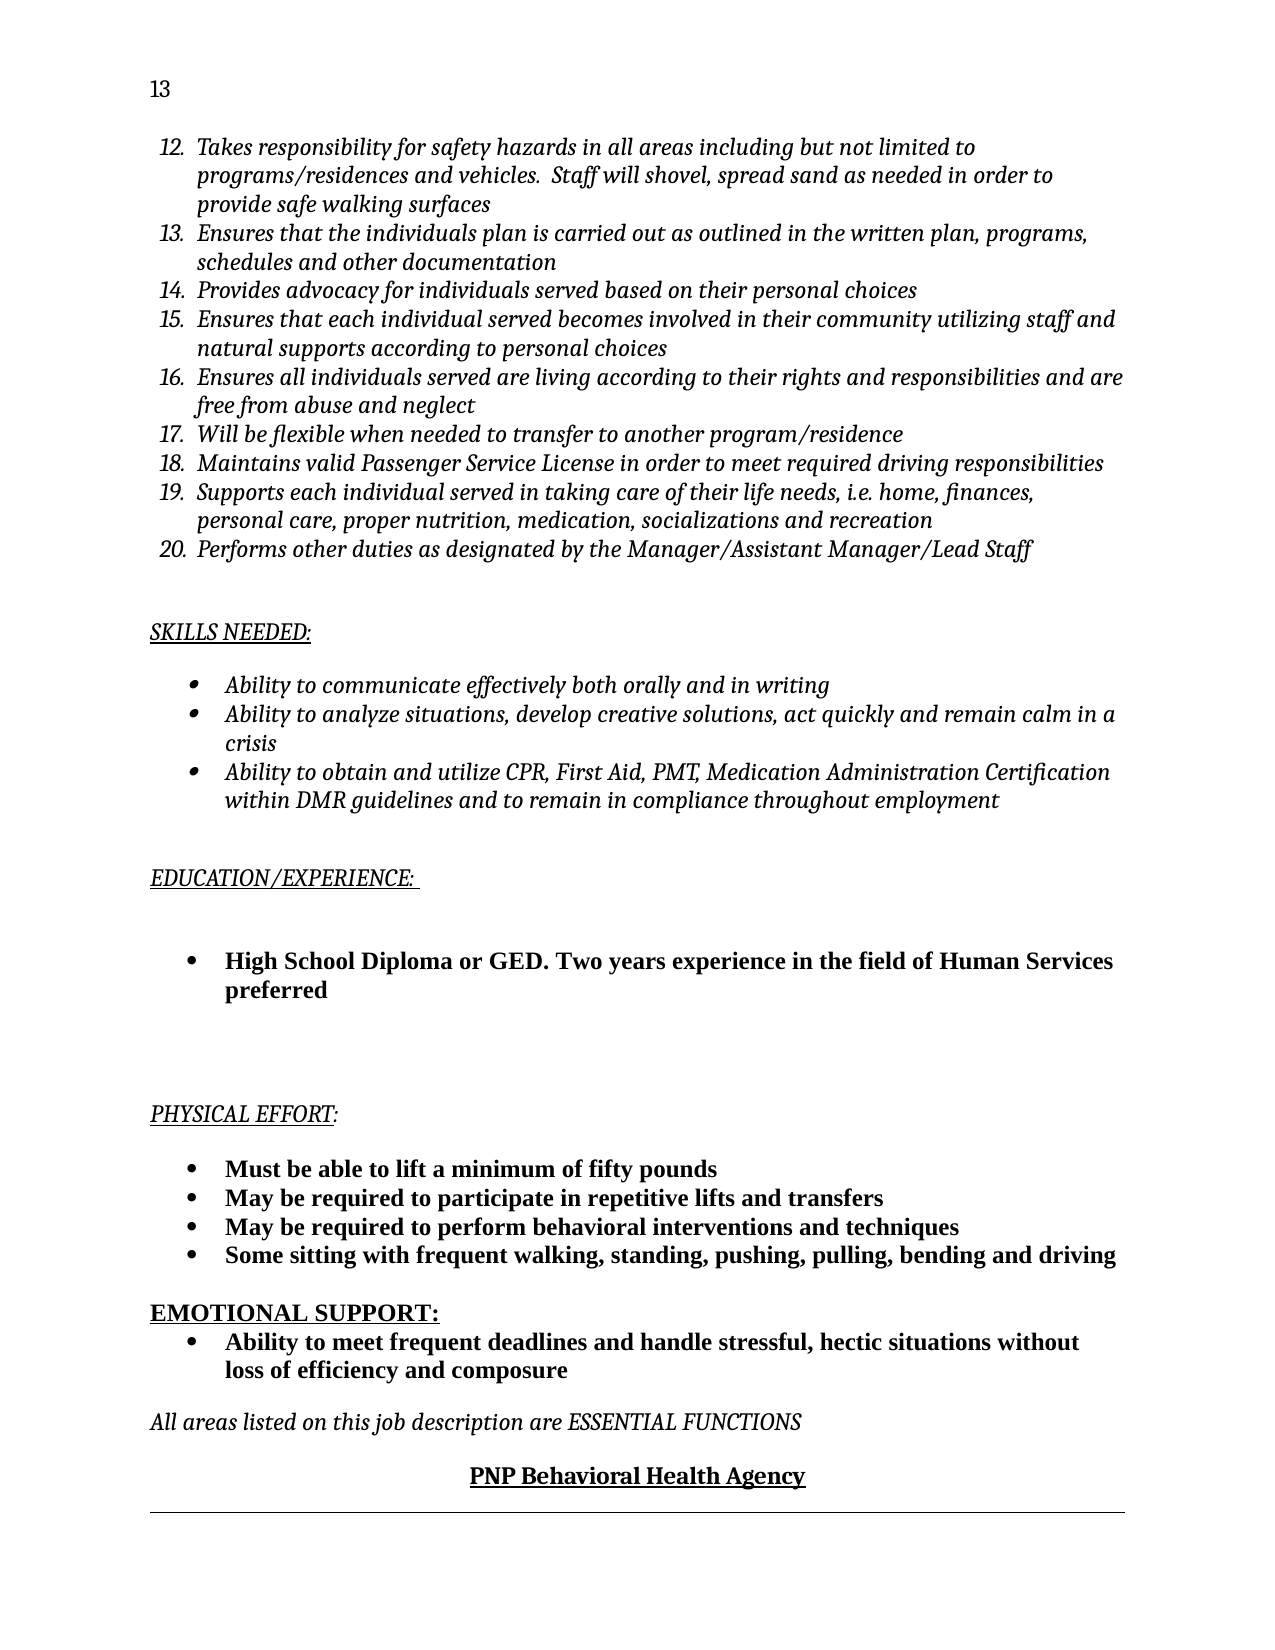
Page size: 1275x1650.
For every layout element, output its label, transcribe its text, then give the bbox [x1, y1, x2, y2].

list Ability to communicate effectively both orally and in writing [187, 671, 1125, 700]
list Performs other duties as designated by the Manager/Assistant Manager/Lead Staff [159, 535, 1125, 564]
text EMOTIONAL SUPPORT: [150, 1298, 1125, 1327]
list Ensures that the individuals plan is carried out as outlined in the written plan, programs, schedules and other documentation [159, 219, 1125, 276]
text EDUCATION/EXPERIENCE: [150, 863, 1125, 892]
text PNP Behavioral Health Agency [150, 1462, 1125, 1491]
subtitle High School Diploma or GED. Two years experience in the field of Human Services preferred [187, 946, 1125, 1004]
list Supports each individual served in taking care of their life needs, i.e. home, finances, personal care, proper nutrition, medication, socializations and recreation [159, 477, 1125, 535]
list May be required to perform behavioral interventions and techniques [187, 1212, 1125, 1240]
list Some sitting with frequent walking, standing, pushing, pulling, bending and driving [187, 1240, 1125, 1269]
list Must be able to lift a minimum of fifty pounds [187, 1154, 1125, 1183]
list Ability to analyze situations, develop creative solutions, act quickly and remain calm in a crisis [187, 700, 1125, 758]
list Ensures all individuals served are living according to their rights and responsibilities and are free from abuse and neglect [159, 362, 1125, 420]
list Ability to meet frequent deadlines and handle stressful, hectic situations without loss of efficiency and composure [187, 1327, 1125, 1384]
text SKILLS NEEDED: [150, 618, 1125, 646]
list Will be flexible when needed to transfer to another program/residence [159, 420, 1125, 449]
list Ability to obtain and utilize CPR, First Aid, PMT, Medication Administration Certification within DMR guidelines and to remain in compliance throughout employment [187, 758, 1125, 815]
text All areas listed on this job description are ESSENTIAL FUNCTIONS [150, 1408, 1125, 1437]
text PHYSICAL EFFORT: [150, 1100, 1125, 1129]
list Ensures that each individual served becomes involved in their community utilizing staff and natural supports according to personal choices [159, 305, 1125, 362]
list Provides advocacy for individuals served based on their personal choices [159, 276, 1125, 305]
list Takes responsibility for safety hazards in all areas including but not limited to programs/residences and vehicles. Staff will shovel, spread sand as needed in order to provide safe walking surfaces [159, 132, 1125, 219]
list May be required to participate in repetitive lifts and transfers [187, 1183, 1125, 1212]
list Maintains valid Passenger Service License in order to meet required driving responsibilities [159, 449, 1125, 477]
